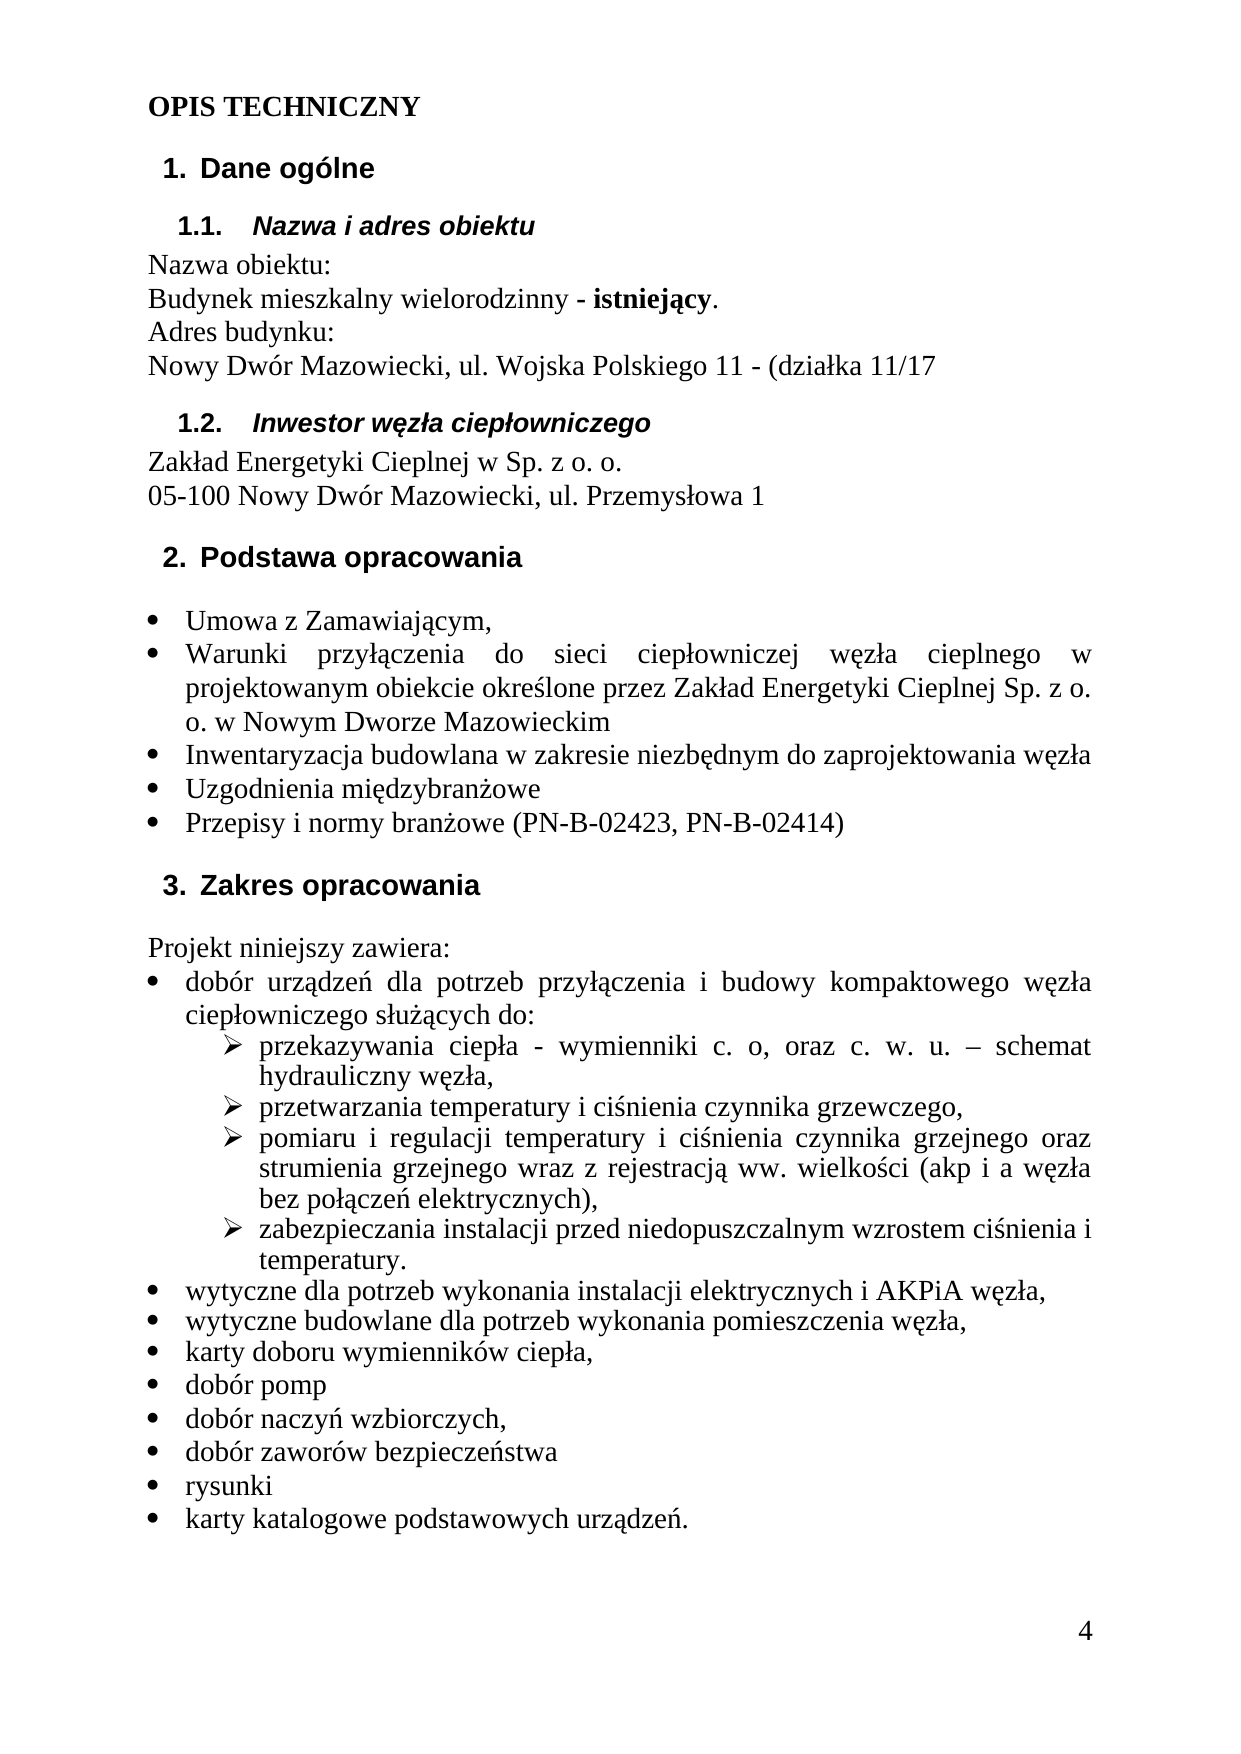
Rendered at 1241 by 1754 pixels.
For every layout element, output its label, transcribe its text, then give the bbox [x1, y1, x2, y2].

list Warunki przyłączenia do sieci ciepłowniczej węzła cieplnego w projektowanym obiekcie określone przez Zakład Energetyki Cieplnej Sp. z o. o. w Nowym Dworze Mazowieckim [148, 641, 1092, 742]
text Adres budynku: [148, 319, 1092, 352]
text Zakład Energetyki Cieplnej w Sp. z o. o. [148, 448, 1092, 482]
text OPIS TECHNICZNY [148, 89, 1092, 122]
list pomiaru i regulacji temperatury i ciśnienia czynnika grzejnego oraz strumienia grzejnego wraz z rejestracją ww. wielkości (akp i a węzła bez połączeń elektrycznych), [221, 1127, 1092, 1218]
subtitle Nazwa i adres obiektu [177, 214, 1092, 245]
list Przepisy i normy branżowe (PN-B-02423, PN-B-02414) [148, 809, 1092, 842]
subtitle Podstawa opracowania [162, 544, 1092, 578]
list przekazywania ciepła - wymienniki c. o, oraz c. w. u. – schemat hydrauliczny węzła, [221, 1035, 1092, 1096]
list dobór pomp [148, 1371, 1092, 1405]
list zabezpieczania instalacji przed niedopuszczalnym wzrostem ciśnienia i temperatury. [221, 1218, 1092, 1280]
list dobór naczyń wzbiorczych, [148, 1405, 1092, 1438]
list dobór zaworów bezpieczeństwa [148, 1438, 1092, 1472]
list karty katalogowe podstawowych urządzeń. [148, 1506, 1092, 1539]
list wytyczne budowlane dla potrzeb wykonania pomieszczenia węzła, [148, 1310, 1092, 1341]
subtitle Zakres opracowania [162, 872, 1092, 905]
text 05-100 Nowy Dwór Mazowiecki, ul. Przemysłowa 1 [148, 482, 1092, 515]
list rysunki [148, 1472, 1092, 1506]
list przetwarzania temperatury i ciśnienia czynnika grzewczego, [221, 1096, 1092, 1127]
subtitle Dane ogólne [162, 151, 1092, 185]
text Budynek mieszkalny wielorodzinny - istniejący. [148, 285, 1092, 319]
list Umowa z Zamawiającym, [148, 607, 1092, 641]
text Nowy Dwór Mazowiecki, ul. Wojska Polskiego 11 - (działka 11/17 [148, 352, 1092, 386]
list karty doboru wymienników ciepła, [148, 1341, 1092, 1371]
list Uzgodnienia międzybranżowe [148, 775, 1092, 809]
list wytyczne dla potrzeb wykonania instalacji elektrycznych i AKPiA węzła, [148, 1280, 1092, 1310]
text Nazwa obiektu: [148, 252, 1092, 285]
list Inwentaryzacja budowlana w zakresie niezbędnym do zaprojektowania węzła [148, 742, 1092, 775]
list dobór urządzeń dla potrzeb przyłączenia i budowy kompaktowego węzła ciepłowniczego służących do: [148, 968, 1092, 1035]
subtitle Inwestor węzła ciepłowniczego [177, 411, 1092, 442]
text Projekt niniejszy zawiera: [148, 934, 1092, 968]
